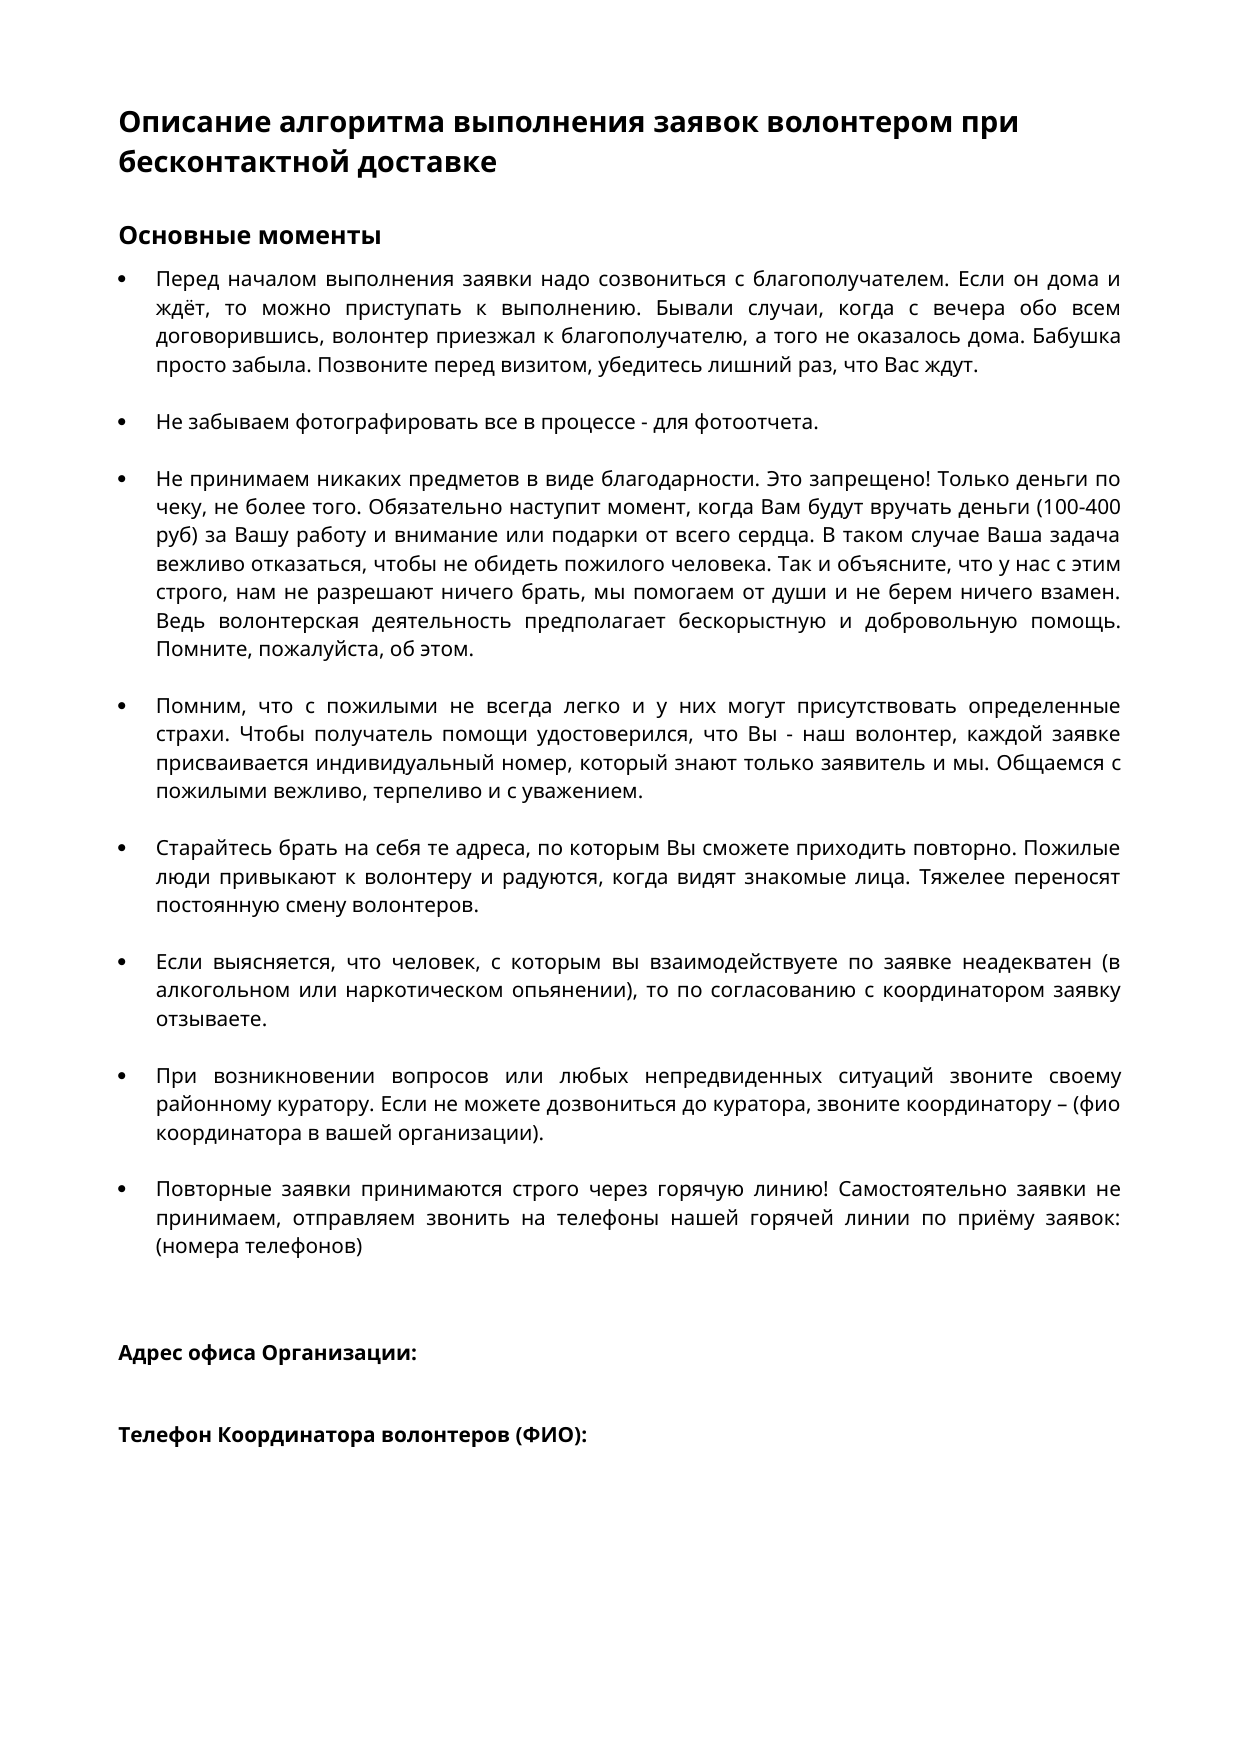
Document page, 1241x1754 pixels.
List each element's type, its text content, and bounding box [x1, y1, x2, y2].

text Основные моменты [118, 218, 1122, 252]
text Описание алгоритма выполнения заявок волонтером при бесконтактной доставке [118, 101, 1122, 181]
list Старайтесь брать на себя те адреса, по которым Вы сможете приходить повторно. Пожилые люди привыкают к волонтеру и радуются, когда видят знакомые лица. Тяжелее переносят постоянную смену волонтеров. [118, 833, 1122, 919]
text Адрес офиса Организации: [118, 1338, 1122, 1366]
list Не забываем фотографировать все в процессе - для фотоотчета. [118, 407, 1122, 435]
list Если выясняется, что человек, с которым вы взаимодействуете по заявке неадекватен (в алкогольном или наркотическом опьянении), то по согласованию с координатором заявку отзываете. [118, 947, 1122, 1032]
list Помним, что с пожилыми не всегда легко и у них могут присутствовать определенные страхи. Чтобы получатель помощи удостоверился, что Вы - наш волонтер, каждой заявке присваивается индивидуальный номер, который знают только заявитель и мы. Общаемся с пожилыми вежливо, терпеливо и с уважением. [118, 691, 1122, 805]
text Телефон Координатора волонтеров (ФИО): [118, 1420, 1122, 1448]
list Повторные заявки принимаются строго через горячую линию! Самостоятельно заявки не принимаем, отправляем звонить на телефоны нашей горячей линии по приёму заявок: (номера телефонов) [118, 1174, 1122, 1260]
list При возникновении вопросов или любых непредвиденных ситуаций звоните своему районному куратору. Если не можете дозвониться до куратора, звоните координатору – (фио координатора в вашей организации). [118, 1061, 1122, 1146]
list Не принимаем никаких предметов в виде благодарности. Это запрещено! Только деньги по чеку, не более того. Обязательно наступит момент, когда Вам будут вручать деньги (100-400 руб) за Вашу работу и внимание или подарки от всего сердца. В таком случае Ваша задача вежливо отказаться, чтобы не обидеть пожилого человека. Так и объясните, что у нас с этим строго, нам не разрешают ничего брать, мы помогаем от души и не берем ничего взамен. Ведь волонтерская деятельность предполагает бескорыстную и добровольную помощь. Помните, пожалуйста, об этом. [118, 464, 1122, 663]
list Перед началом выполнения заявки надо созвониться с благополучателем. Если он дома и ждёт, то можно приступать к выполнению. Бывали случаи, когда с вечера обо всем договорившись, волонтер приезжал к благополучателю, а того не оказалось дома. Бабушка просто забыла. Позвоните перед визитом, убедитесь лишний раз, что Вас ждут. [118, 264, 1122, 378]
